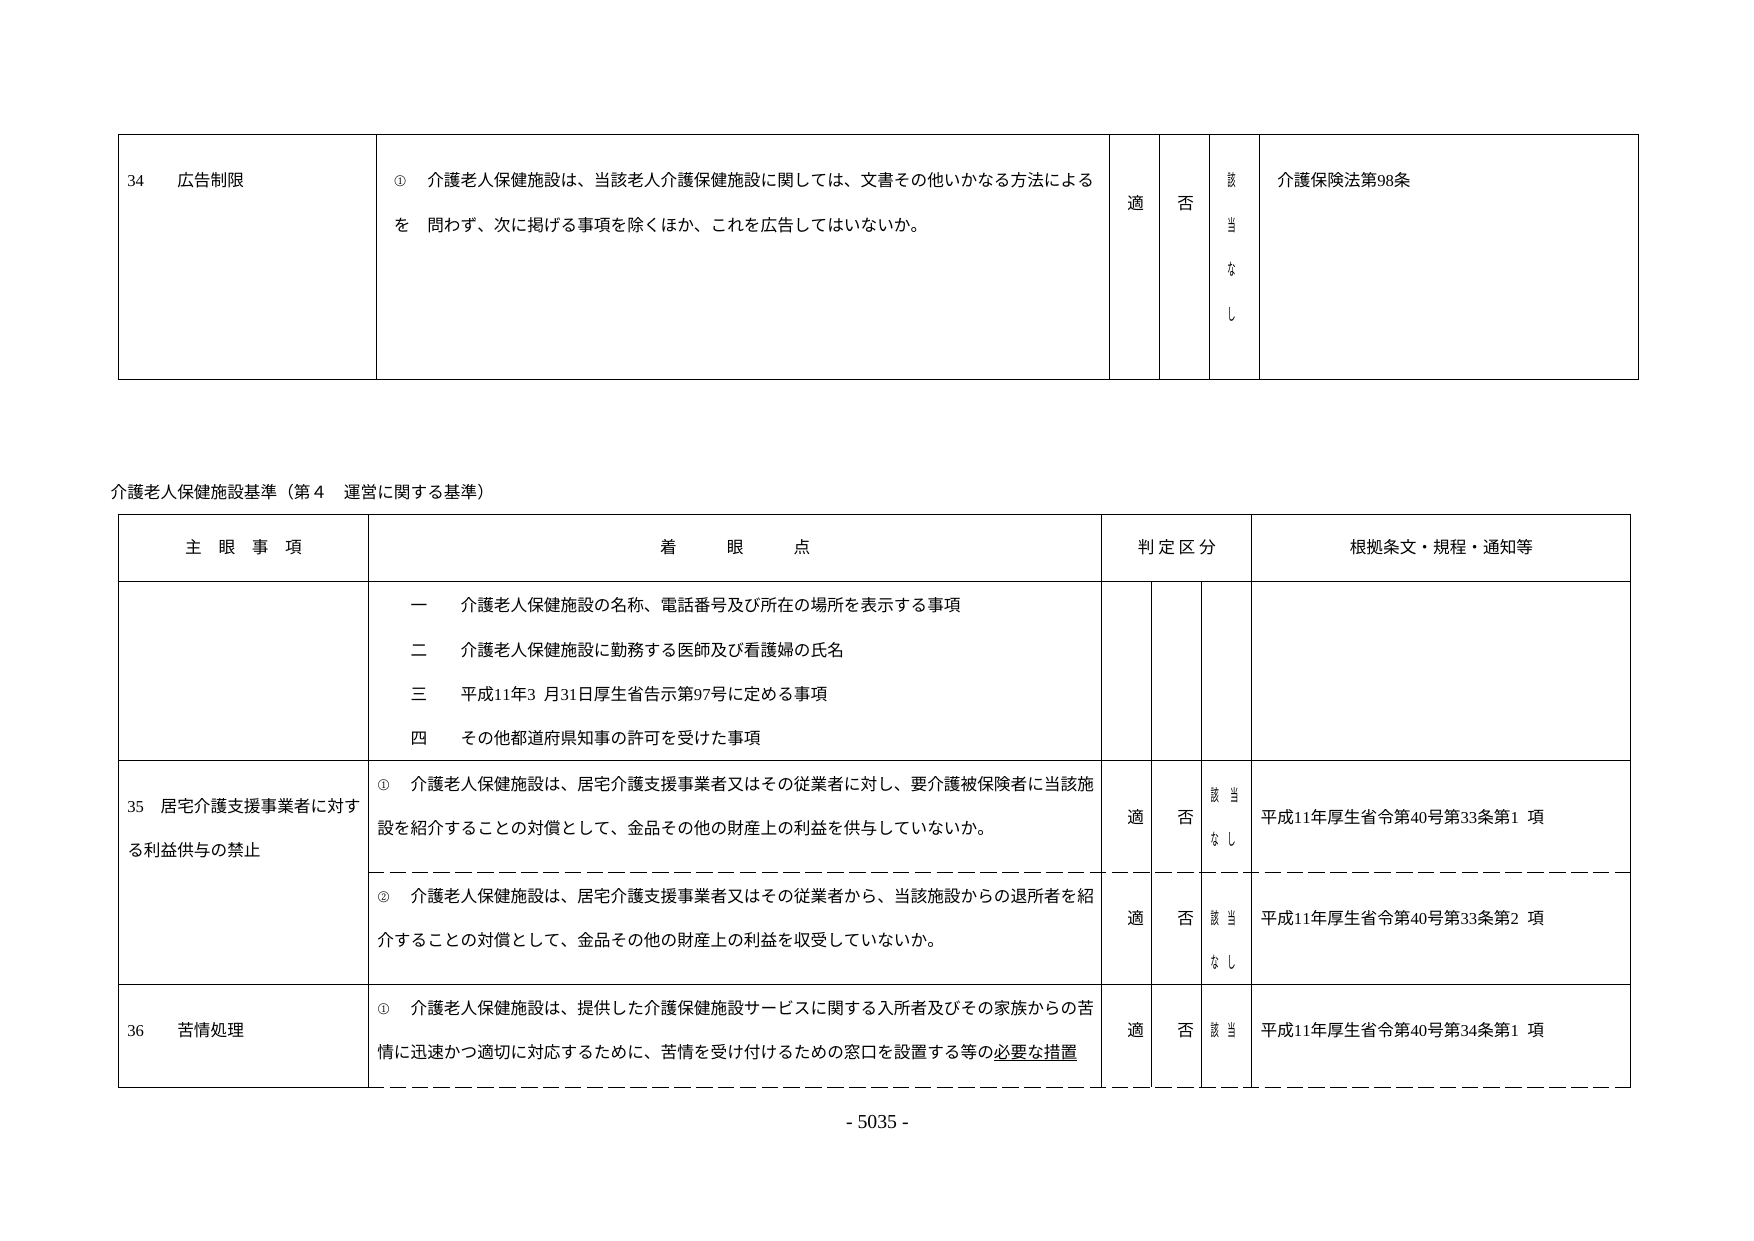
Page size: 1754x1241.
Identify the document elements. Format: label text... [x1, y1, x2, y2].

table_cell 適 [1110, 135, 1159, 379]
table_cell 介護保険法第98条 [1260, 135, 1638, 379]
table_cell [1252, 582, 1630, 759]
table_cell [1252, 985, 1630, 1087]
table_cell 36 苦情処理 [119, 985, 368, 1087]
table_cell 該当なし [1210, 135, 1259, 379]
table_cell 該当なし [1202, 761, 1251, 872]
table_cell 該当なし [1202, 985, 1251, 1087]
table_cell ① 介護老人保健施設は、当該老人介護保健施設に関しては、文書その他いかなる方法によるを 問わず、次に掲げる事項を除くほか、これを広告してはいないか。 [377, 135, 1109, 379]
table_cell ② 介護老人保健施設は、居宅介護支援事業者又はその従業者から、当該施設からの退所者を紹 介することの対償として、金品その他の財産上の利益を収受していないか。 [369, 872, 1101, 983]
table_header 根拠条文・規程・通知等 [1252, 515, 1630, 581]
table_cell [1102, 582, 1151, 759]
table_cell 適 [1102, 761, 1151, 872]
table_cell 否 [1152, 761, 1201, 872]
table_cell [1152, 582, 1201, 759]
table_cell 否 [1152, 985, 1201, 1087]
table_cell 平成11年厚生省令第40号第33条第1項 [1252, 761, 1630, 872]
table_cell 一 介護老人保健施設の名称、電話番号及び所在の場所を表示する事項 二 介護老人保健施設に勤務する医師及び看護婦の氏名 三 平成11年3月31日厚生省告示第97号に定める事項 四 その他都道府県知事の許可を受けた事項 [369, 582, 1101, 759]
table_cell 適 [1102, 872, 1151, 983]
table_cell 平成11年厚生省令第40号第33条第2項 [1252, 872, 1630, 983]
table_cell ① 介護老人保健施設は、居宅介護支援事業者又はその従業者に対し、要介護被保険者に当該施 設を紹介することの対償として、金品その他の財産上の利益を供与していないか。 [369, 761, 1101, 872]
table_cell 35 居宅介護支援事業者に対す る利益供与の禁止 [119, 761, 368, 983]
table_cell 否 [1152, 872, 1201, 983]
text 介護老人保健施設基準（第４ 運営に関する基準） [110, 469, 1644, 513]
table_header 判 定 区 分 [1102, 515, 1251, 581]
table_cell [119, 582, 368, 759]
table_header 主 眼 事 項 [119, 515, 368, 581]
table_cell 適 [1102, 985, 1151, 1087]
table_header 着 眼 点 [369, 515, 1101, 581]
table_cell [369, 985, 1101, 1087]
table_cell 否 [1160, 135, 1209, 379]
table_cell [1202, 582, 1251, 759]
table_cell 該当なし [1202, 872, 1251, 983]
table_cell 34 広告制限 [119, 135, 376, 379]
